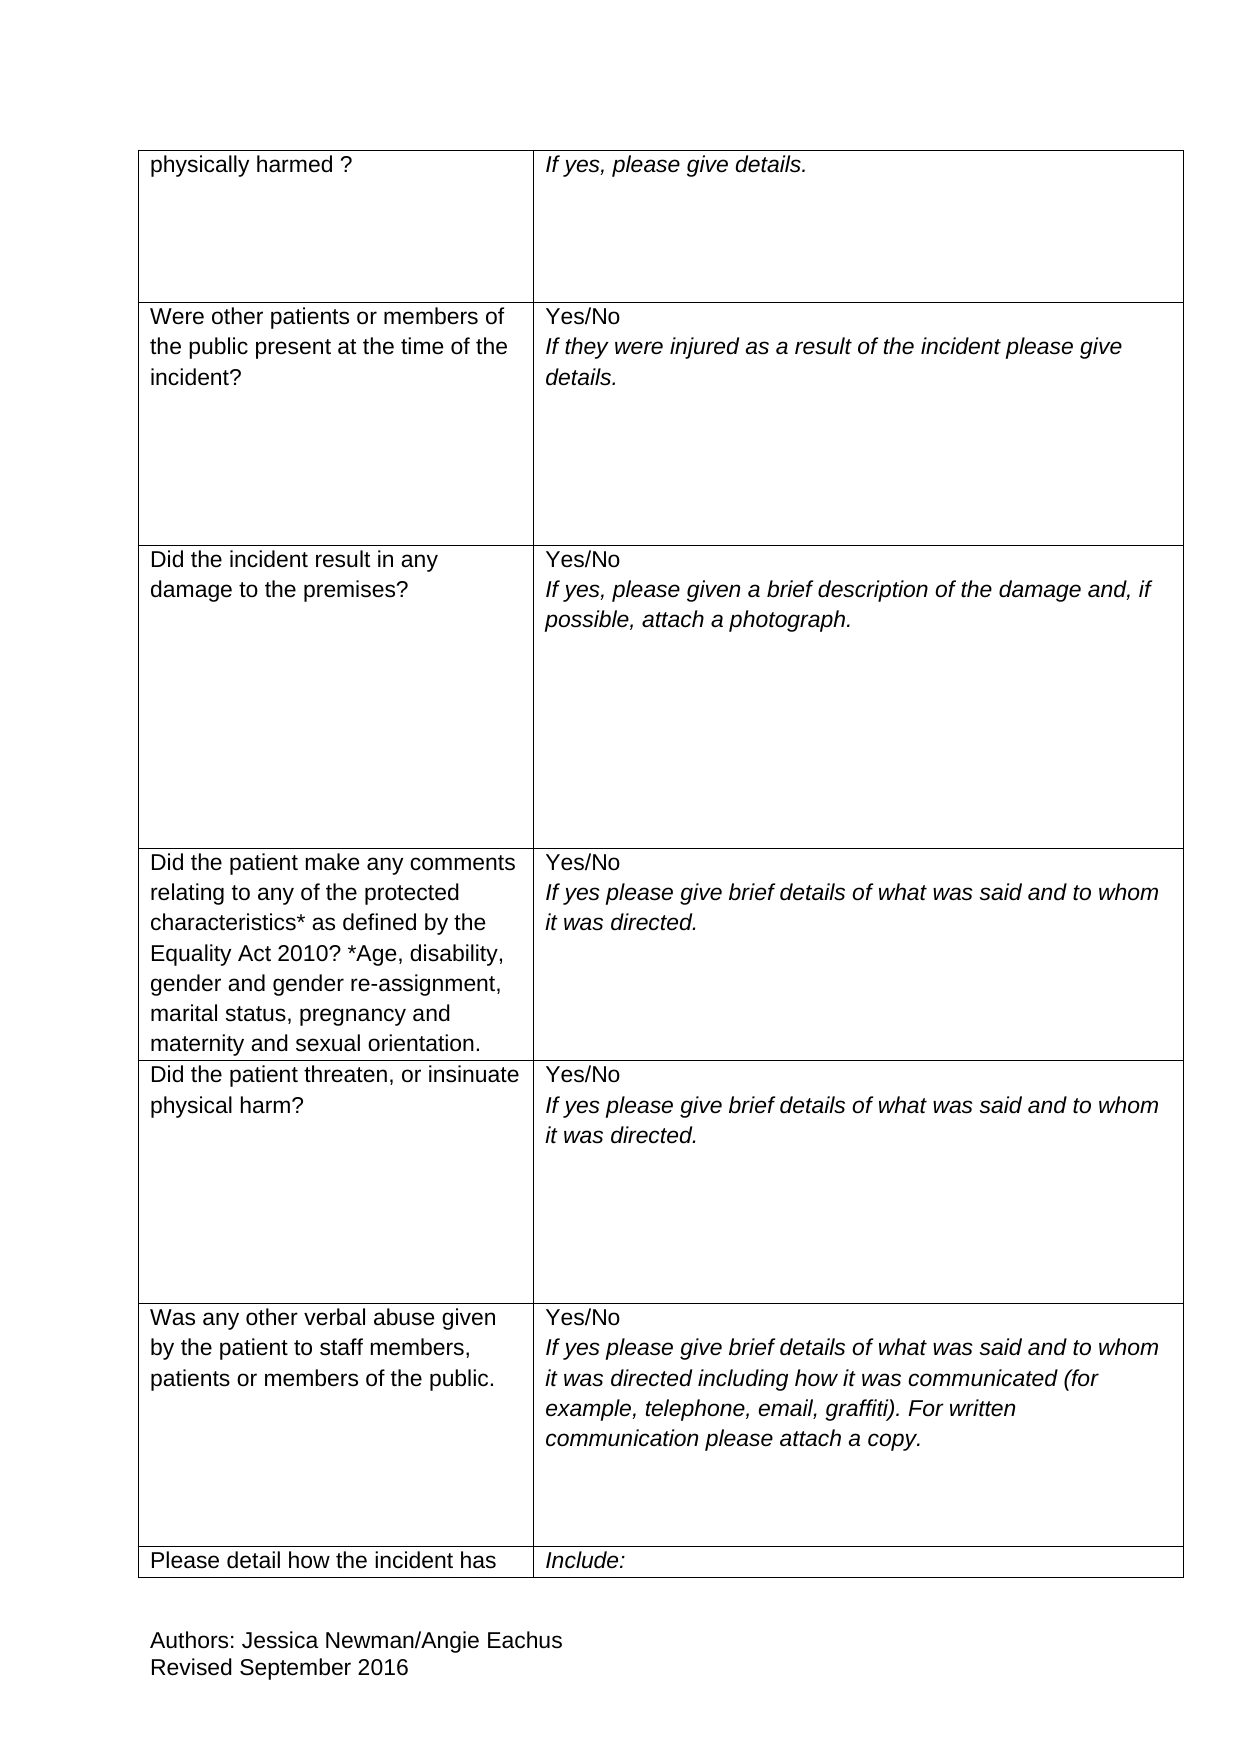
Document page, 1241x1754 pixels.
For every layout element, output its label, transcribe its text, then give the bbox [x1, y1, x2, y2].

table_cell Did the incident result in any damage to the premises? [139, 546, 533, 848]
table_cell Yes/No If yes, please given a brief description of the damage and, if possible, attach a photograph. [534, 546, 1183, 848]
table_cell Yes/No If yes please give brief details of what was said and to whom it was directed. [534, 1061, 1183, 1303]
table_cell Yes/No If yes please give brief details of what was said and to whom it was directed including how it was communicated (for example, telephone, email, graffiti). For written communication please attach a copy. [534, 1304, 1183, 1546]
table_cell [139, 151, 533, 302]
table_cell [139, 1547, 533, 1577]
table_cell Yes/No If they were injured as a result of the incident please give details. [534, 303, 1183, 545]
table_cell Was any other verbal abuse given by the patient to staff members, patients or members of the public. [139, 1304, 533, 1546]
table_cell Were other patients or members of the public present at the time of the incident? [139, 303, 533, 545]
table_cell Did the patient make any comments relating to any of the protected characteristics* as defined by the Equality Act 2010? *Age, disability, gender and gender re-assignment, marital status, pregnancy and maternity and sexual orientation. [139, 849, 533, 1060]
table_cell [534, 1547, 1183, 1577]
table_cell Yes/No If yes please give brief details of what was said and to whom it was directed. [534, 849, 1183, 1060]
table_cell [534, 151, 1183, 302]
table_cell Did the patient threaten, or insinuate physical harm? [139, 1061, 533, 1303]
